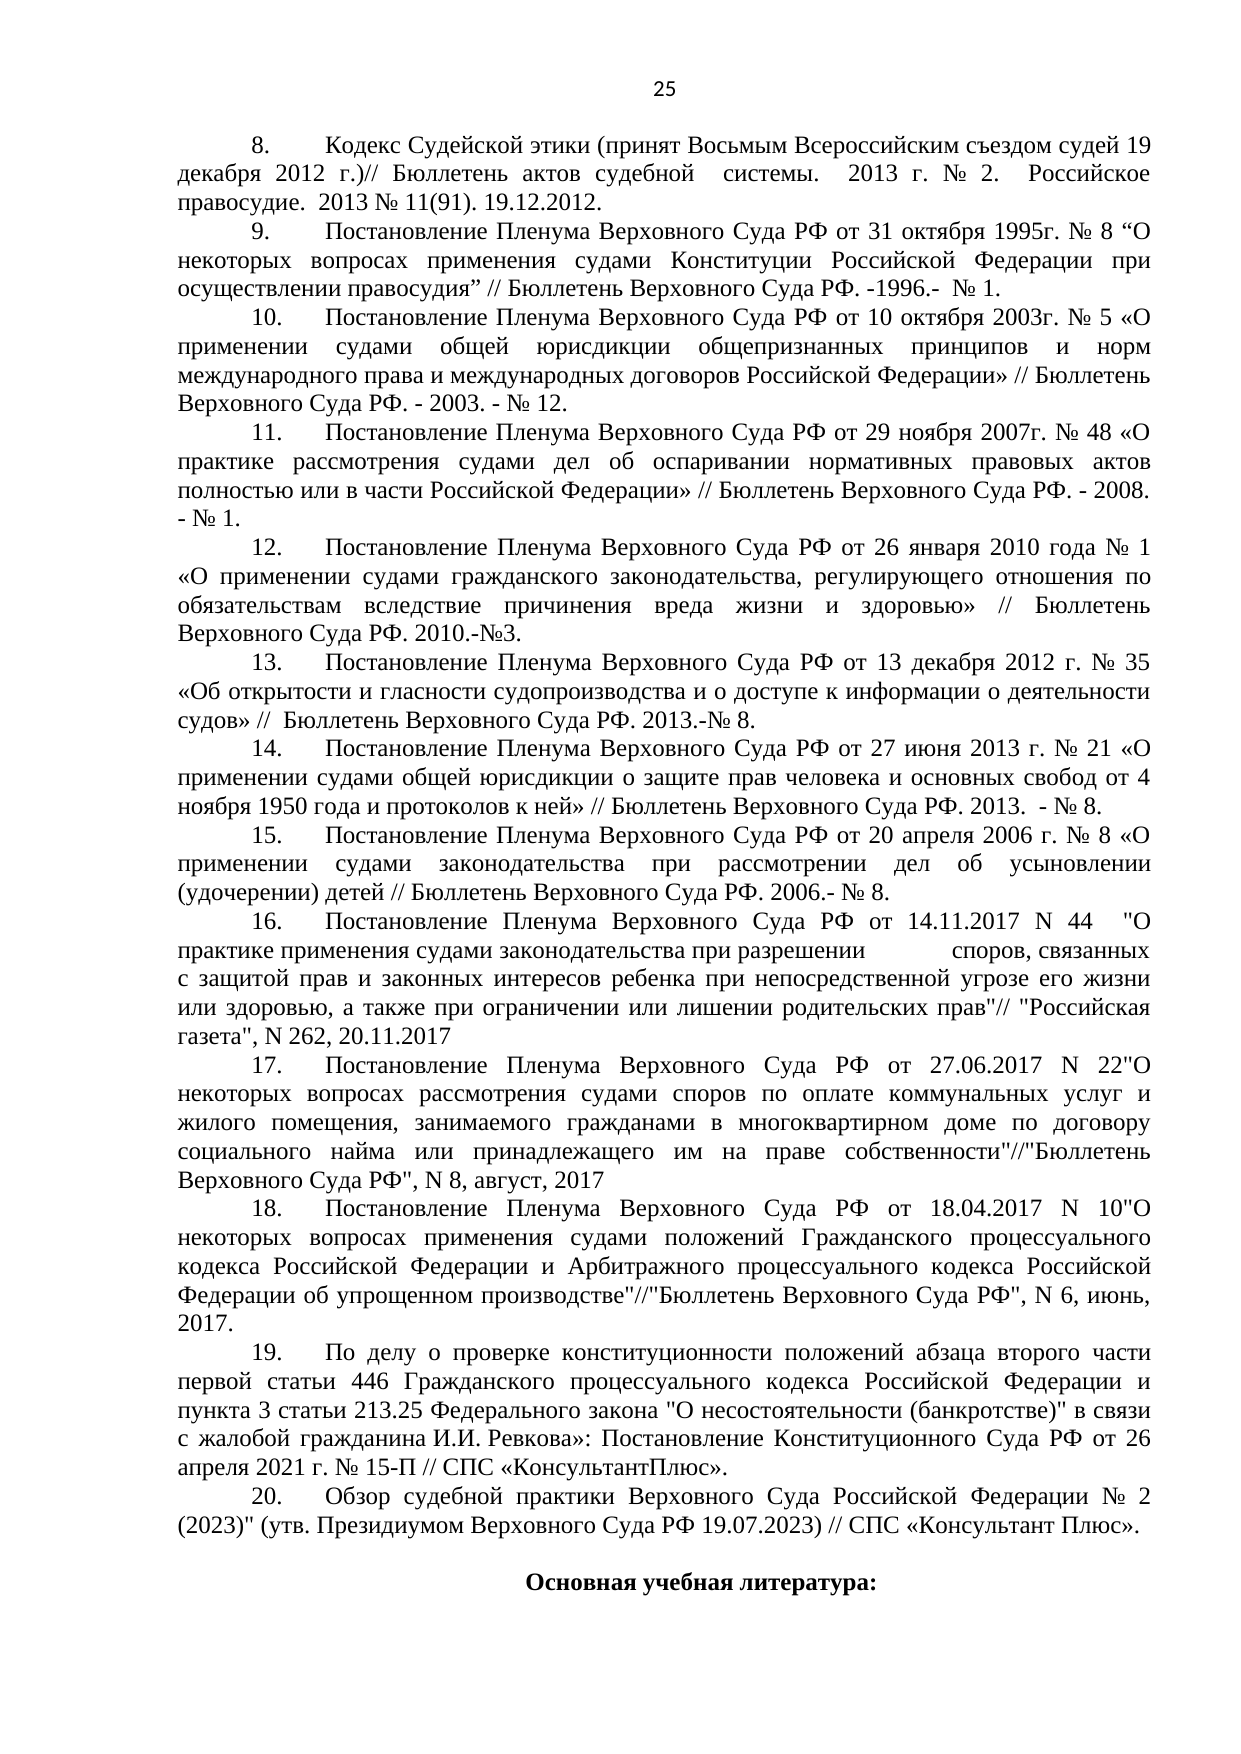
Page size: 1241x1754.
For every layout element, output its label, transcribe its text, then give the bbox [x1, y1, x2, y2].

list Постановление Пленума Верховного Суда РФ от 27.06.2017 N 22"О некоторых вопросах рассмотрения судами споров по оплате коммунальных услуг и жилого помещения, занимаемого гражданами в многоквартирном доме по договору социального найма или принадлежащего им на праве собственности"//"Бюллетень Верховного Суда РФ", N 8, август, 2017 [177, 1050, 1152, 1193]
list Постановление Пленума Верховного Суда РФ от 20 апреля 2006 г. № 8 «О применении судами законодательства при рассмотрении дел об усыновлении (удочерении) детей // Бюллетень Верховного Суда РФ. 2006.- № 8. [177, 820, 1152, 906]
text Основная учебная литература: [177, 1567, 1152, 1596]
list Постановление Пленума Верховного Суда РФ от 14.11.2017 N 44 "О практике применения судами законодательства при разрешении споров, связанных с защитой прав и законных интересов ребенка при непосредственной угрозе его жизни или здоровью, а также при ограничении или лишении родительских прав"// "Российская газета", N 262, 20.11.2017 [177, 906, 1152, 1050]
list Постановление Пленума Верховного Суда РФ от 26 января 2010 года № 1 «О применении судами гражданского законодательства, регулирующего отношения по обязательствам вследствие причинения вреда жизни и здоровью» // Бюллетень Верховного Суда РФ. 2010.-№3. [177, 532, 1152, 647]
list Постановление Пленума Верховного Суда РФ от 10 октября 2003г. № 5 «О применении судами общей юрисдикции общепризнанных принципов и норм международного права и международных договоров Российской Федерации» // Бюллетень Верховного Суда РФ. - 2003. - № 12. [177, 302, 1152, 417]
list По делу о проверке конституционности положений абзаца второго части первой статьи 446 Гражданского процессуального кодекса Российской Федерации и пункта 3 статьи 213.25 Федерального закона "О несостоятельности (банкротстве)" в связи с жалобой гражданина И.И. Ревкова»: Постановление Конституционного Суда РФ от 26 апреля 2021 г. № 15-П // СПС «КонсультантПлюс». [177, 1337, 1152, 1481]
list Постановление Пленума Верховного Суда РФ от 27 июня 2013 г. № 21 «О применении судами общей юрисдикции о защите прав человека и основных свобод от 4 ноября 1950 года и протоколов к ней» // Бюллетень Верховного Суда РФ. 2013. - № 8. [177, 733, 1152, 820]
list Постановление Пленума Верховного Суда РФ от 13 декабря 2012 г. № 35 «Об открытости и гласности судопроизводства и о доступе к информации о деятельности судов» // Бюллетень Верховного Суда РФ. 2013.-№ 8. [177, 647, 1152, 733]
list Обзор судебной практики Верховного Суда Российской Федерации № 2 (2023)" (утв. Президиумом Верховного Суда РФ 19.07.2023) // СПС «Консультант Плюс». [177, 1481, 1152, 1538]
list Постановление Пленума Верховного Суда РФ от 29 ноября 2007г. № 48 «О практике рассмотрения судами дел об оспаривании нормативных правовых актов полностью или в части Российской Федерации» // Бюллетень Верховного Суда РФ. - 2008. - № 1. [177, 417, 1152, 532]
list Кодекс Судейской этики (принят Восьмым Всероссийским съездом судей 19 декабря 2012 г.)// Бюллетень актов судебной системы. 2013 г. № 2. Российское правосудие. 2013 № 11(91). 19.12.2012. [177, 130, 1152, 216]
list Постановление Пленума Верховного Суда РФ от 31 октября 1995г. № 8 “О некоторых вопросах применения судами Конституции Российской Федерации при осуществлении правосудия” // Бюллетень Верховного Суда РФ. -1996.- № 1. [177, 216, 1152, 302]
list Постановление Пленума Верховного Суда РФ от 18.04.2017 N 10"О некоторых вопросах применения судами положений Гражданского процессуального кодекса Российской Федерации и Арбитражного процессуального кодекса Российской Федерации об упрощенном производстве"//"Бюллетень Верховного Суда РФ", N 6, июнь, 2017. [177, 1193, 1152, 1337]
